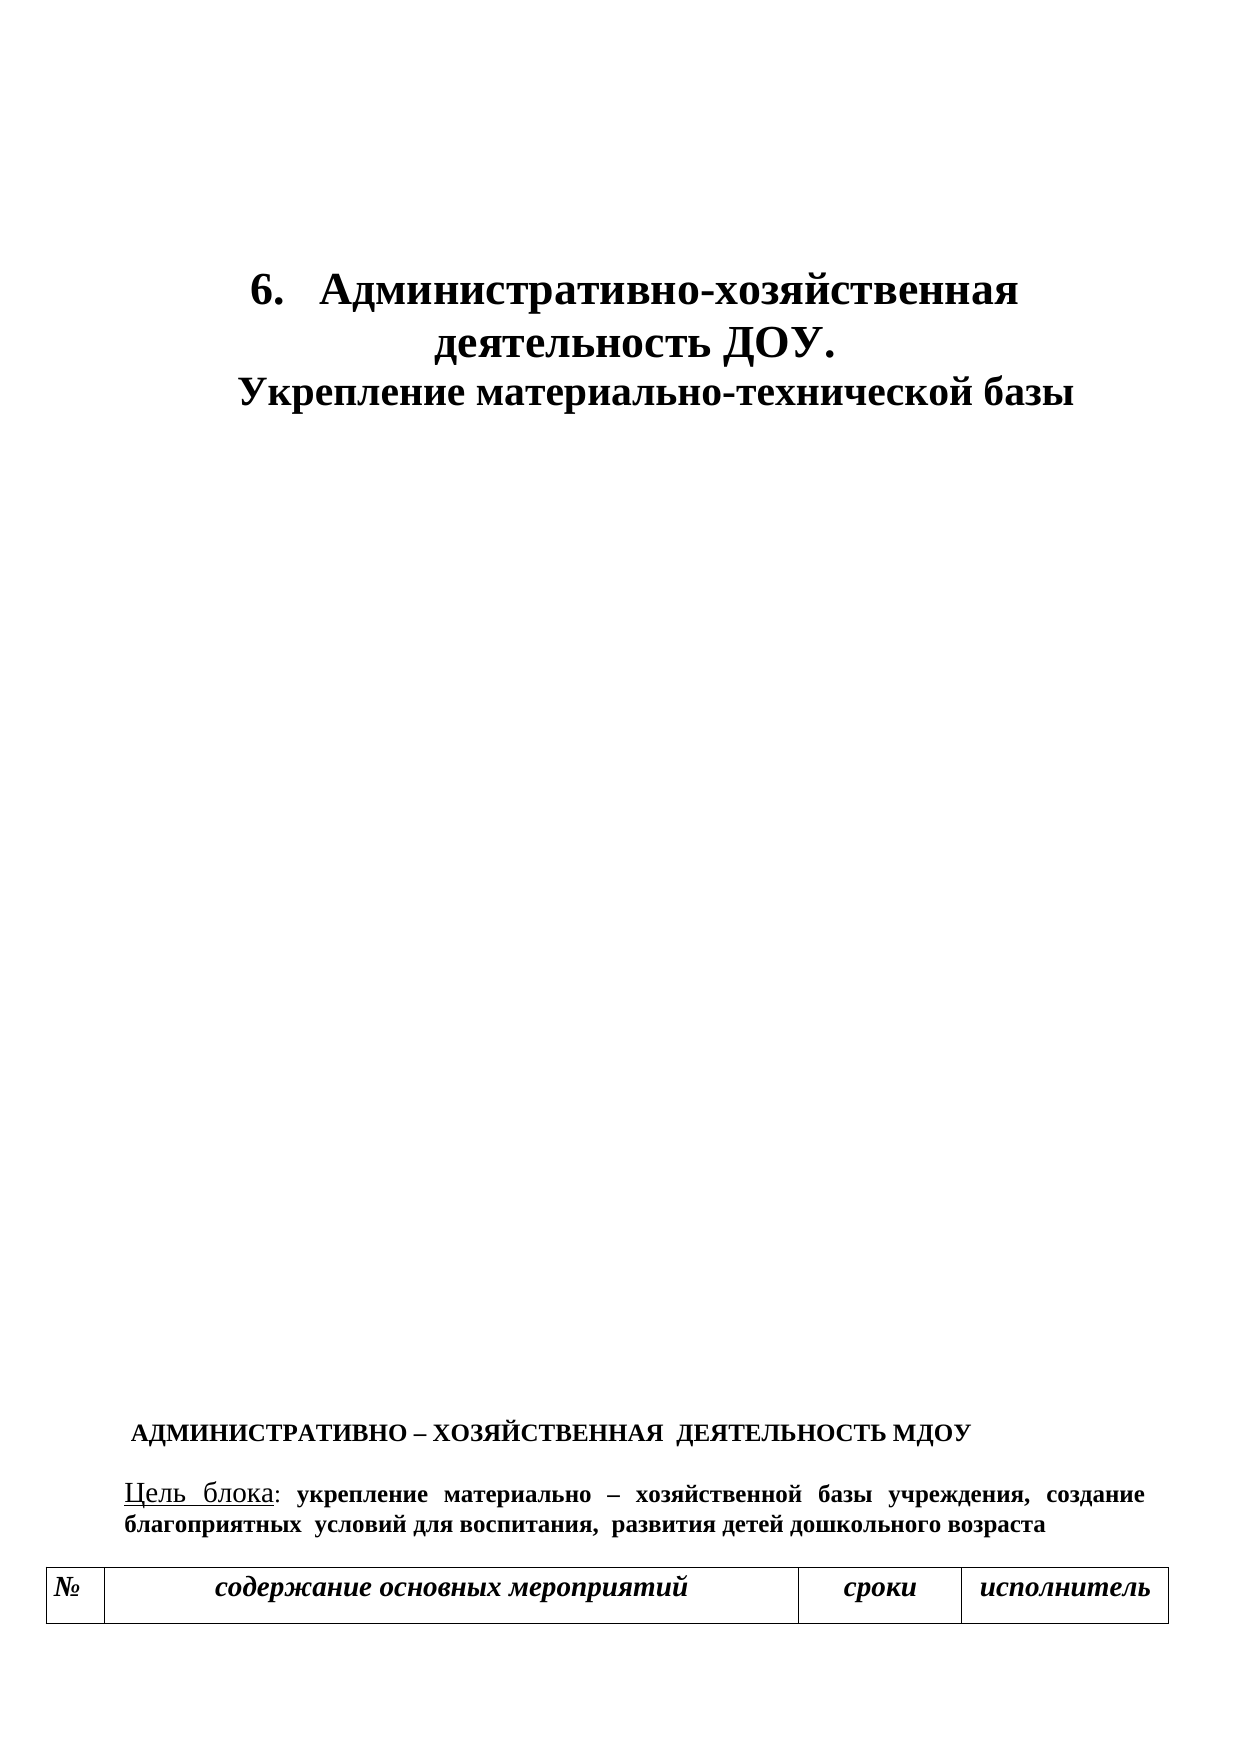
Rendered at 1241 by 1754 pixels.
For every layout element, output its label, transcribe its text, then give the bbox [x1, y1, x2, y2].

text Укрепление материально-технической базы [131, 367, 1139, 415]
table_header № п\п [47, 1568, 104, 1623]
text Цель блока: укрепление материально – хозяйственной базы учреждения, создание благоприятных условий для воспитания, развития детей дошкольного возраста [124, 1476, 1146, 1538]
table_header сроки проведения [799, 1568, 961, 1623]
text АДМИНИСТРАТИВНО – ХОЗЯЙСТВЕННАЯ ДЕЯТЕЛЬНОСТЬ МДОУ [118, 1418, 1146, 1447]
table_header исполнитель [962, 1568, 1168, 1623]
text 6. Административно-хозяйственная деятельность ДОУ. [118, 261, 1152, 367]
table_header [105, 1568, 798, 1623]
